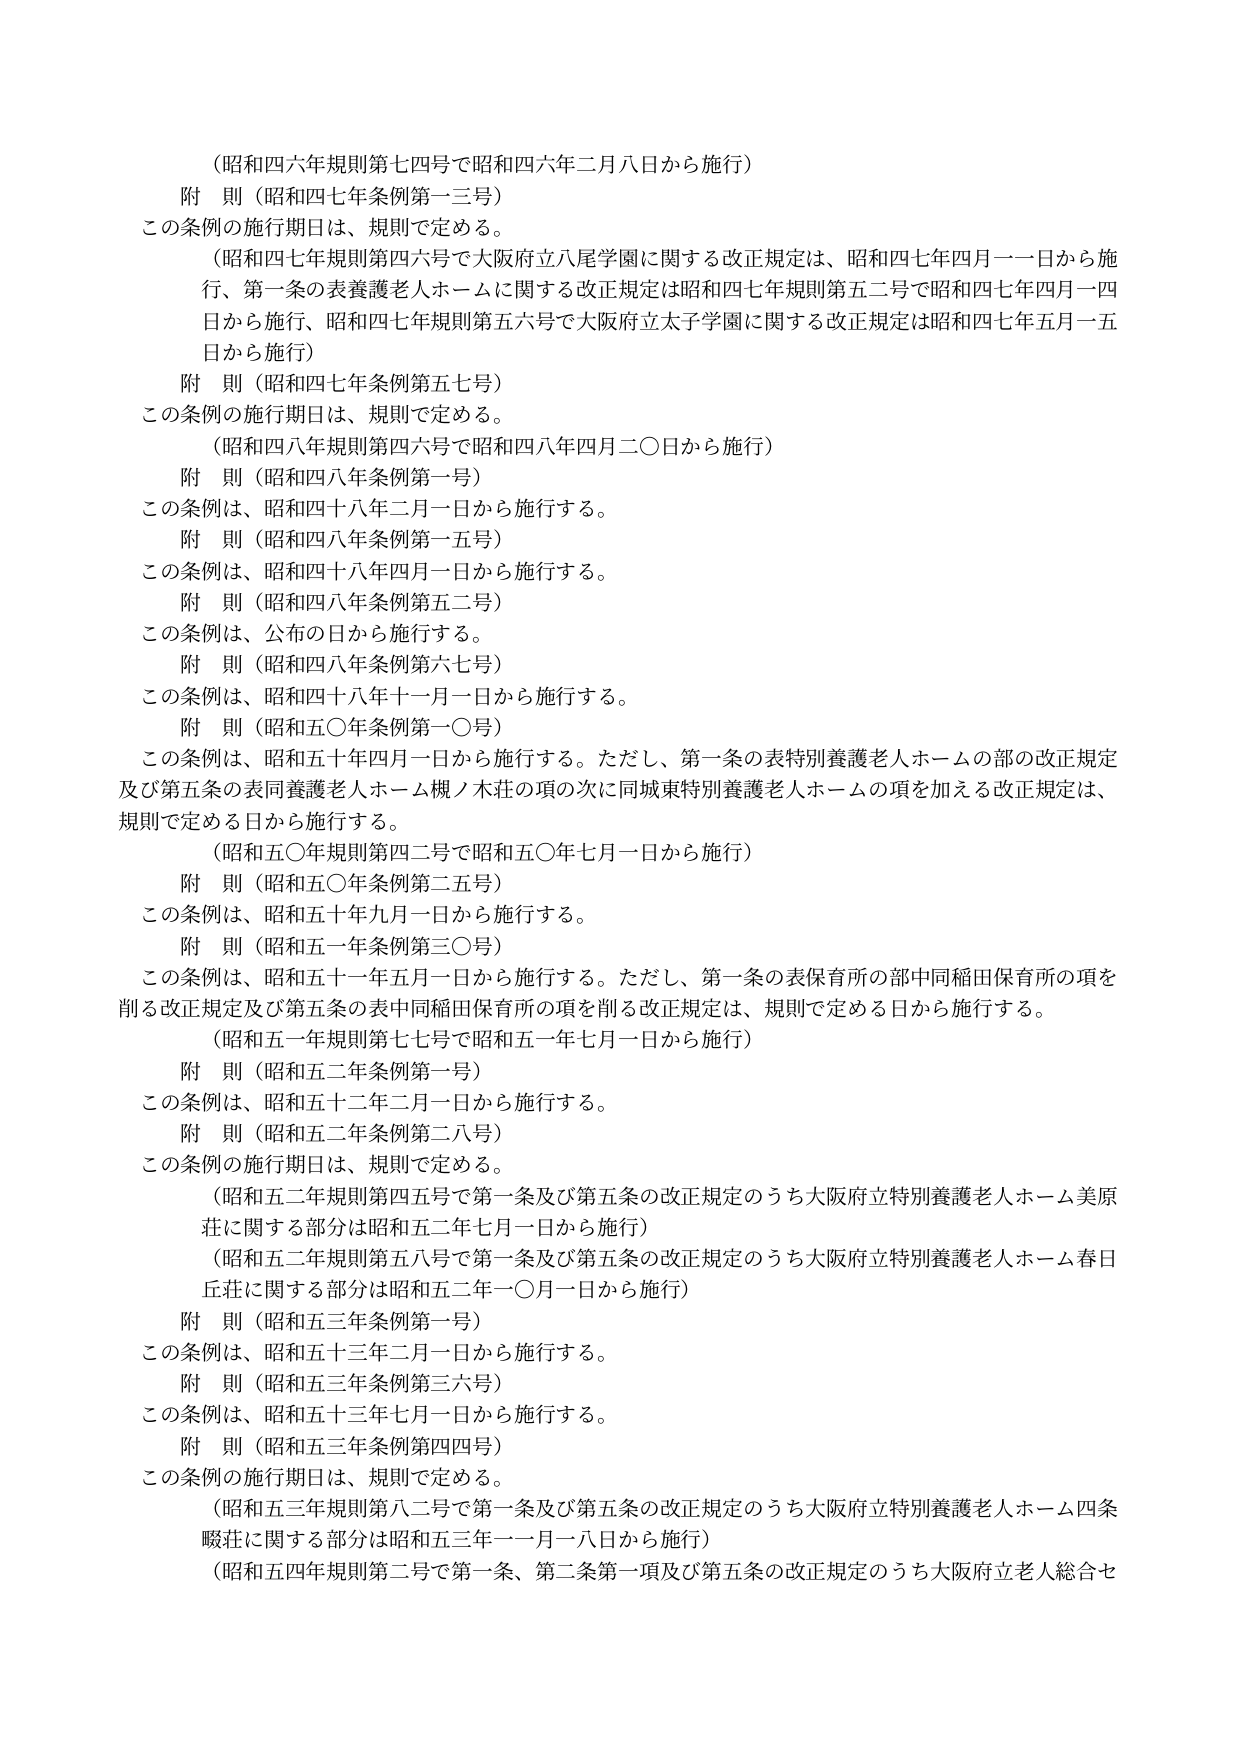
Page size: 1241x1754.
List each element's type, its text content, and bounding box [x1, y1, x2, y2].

text この条例は、昭和五十年四月一日から施行する。ただし、第一条の表特別養護老人ホームの部の改正規定及び第五条の表同養護老人ホーム槻ノ木荘の項の次に同城東特別養護老人ホームの項を加える改正規定は、規則で定める日から施行する。 [118, 741, 1122, 835]
text 附 則（昭和五三年条例第一号） [181, 1304, 1122, 1335]
text 附 則（昭和四七年条例第五七号） [181, 366, 1122, 398]
text 附 則（昭和五三年条例第四四号） [181, 1429, 1122, 1460]
text この条例は、昭和五十年九月一日から施行する。 [118, 898, 1122, 929]
text この条例は、昭和五十三年二月一日から施行する。 [118, 1335, 1122, 1366]
text 附 則（昭和四八年条例第六七号） [181, 648, 1122, 679]
text （昭和四六年規則第七四号で昭和四六年二月八日から施行） [201, 148, 1122, 179]
text 附 則（昭和四八年条例第一号） [181, 460, 1122, 491]
text この条例の施行期日は、規則で定める。 [118, 1148, 1122, 1179]
text （昭和四八年規則第四六号で昭和四八年四月二〇日から施行） [201, 429, 1122, 460]
text 附 則（昭和五二年条例第一号） [181, 1054, 1122, 1085]
text （昭和五二年規則第五八号で第一条及び第五条の改正規定のうち大阪府立特別養護老人ホーム春日丘荘に関する部分は昭和五二年一〇月一日から施行） [201, 1241, 1122, 1304]
text 附 則（昭和五〇年条例第二五号） [181, 866, 1122, 898]
text この条例は、昭和四十八年四月一日から施行する。 [118, 554, 1122, 585]
text この条例は、昭和五十一年五月一日から施行する。ただし、第一条の表保育所の部中同稲田保育所の項を削る改正規定及び第五条の表中同稲田保育所の項を削る改正規定は、規則で定める日から施行する。 [118, 960, 1122, 1023]
text この条例は、昭和四十八年二月一日から施行する。 [118, 491, 1122, 523]
text この条例は、昭和四十八年十一月一日から施行する。 [118, 679, 1122, 710]
text （昭和五二年規則第四五号で第一条及び第五条の改正規定のうち大阪府立特別養護老人ホーム美原荘に関する部分は昭和五二年七月一日から施行） [201, 1179, 1122, 1241]
text この条例は、昭和五十二年二月一日から施行する。 [118, 1085, 1122, 1116]
text 附 則（昭和四八年条例第五二号） [181, 585, 1122, 616]
text 附 則（昭和五一年条例第三〇号） [181, 929, 1122, 960]
text 附 則（昭和五二年条例第二八号） [181, 1116, 1122, 1148]
text 附 則（昭和四七年条例第一三号） [181, 179, 1122, 210]
text （昭和五三年規則第八二号で第一条及び第五条の改正規定のうち大阪府立特別養護老人ホーム四条畷荘に関する部分は昭和五三年一一月一八日から施行） [201, 1491, 1122, 1554]
text この条例の施行期日は、規則で定める。 [118, 210, 1122, 241]
text この条例は、昭和五十三年七月一日から施行する。 [118, 1398, 1122, 1429]
text この条例の施行期日は、規則で定める。 [118, 398, 1122, 429]
text この条例の施行期日は、規則で定める。 [118, 1460, 1122, 1491]
text （昭和四七年規則第四六号で大阪府立八尾学園に関する改正規定は、昭和四七年四月一一日から施行、第一条の表養護老人ホームに関する改正規定は昭和四七年規則第五二号で昭和四七年四月一四日から施行、昭和四七年規則第五六号で大阪府立太子学園に関する改正規定は昭和四七年五月一五日から施行） [201, 241, 1122, 366]
text 附 則（昭和五〇年条例第一〇号） [181, 710, 1122, 741]
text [201, 1554, 1122, 1585]
text （昭和五一年規則第七七号で昭和五一年七月一日から施行） [201, 1023, 1122, 1054]
text 附 則（昭和四八年条例第一五号） [181, 523, 1122, 554]
text （昭和五〇年規則第四二号で昭和五〇年七月一日から施行） [201, 835, 1122, 866]
text この条例は、公布の日から施行する。 [118, 616, 1122, 648]
text 附 則（昭和五三年条例第三六号） [181, 1366, 1122, 1398]
